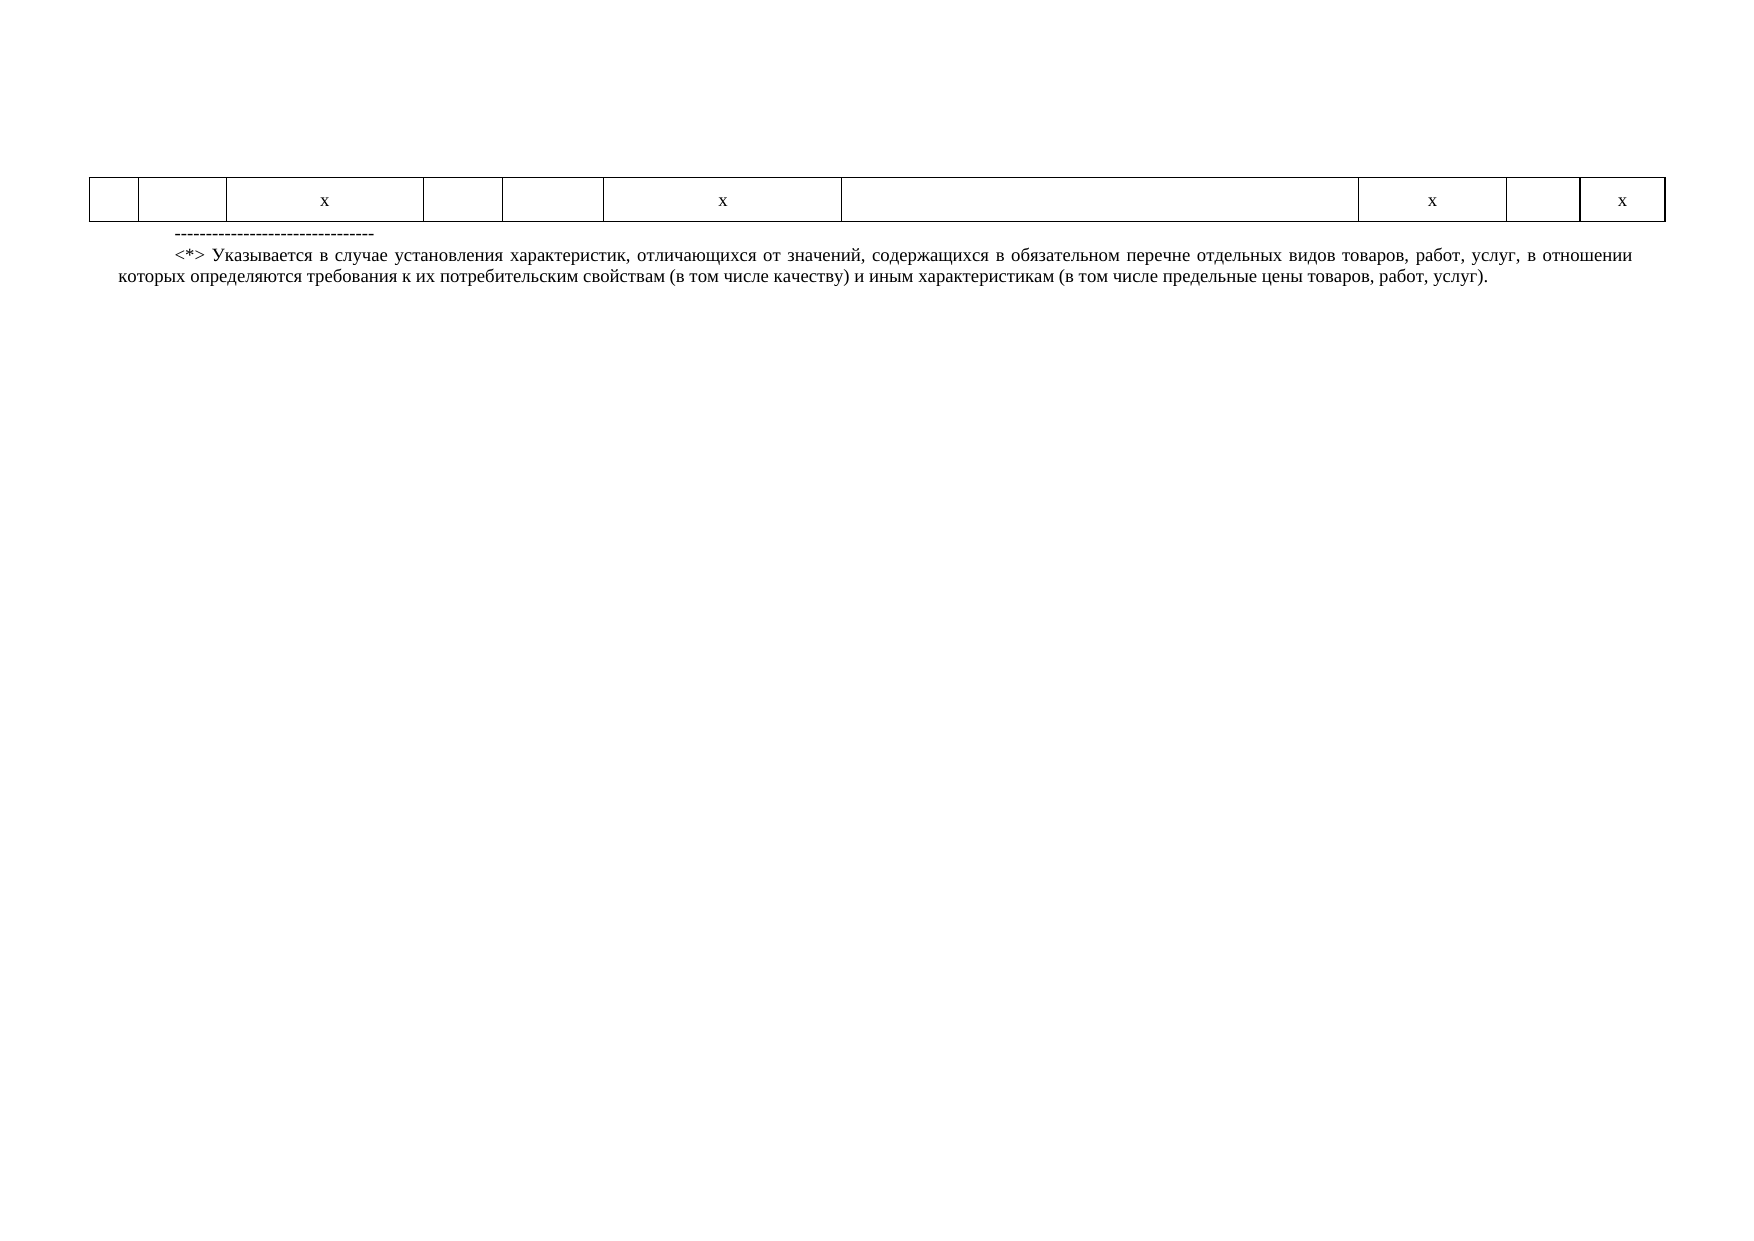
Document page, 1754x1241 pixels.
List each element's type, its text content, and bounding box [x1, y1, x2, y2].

table_cell x [1359, 178, 1506, 221]
table_cell х [227, 178, 423, 221]
table_cell х [604, 178, 841, 221]
text -------------------------------- [118, 222, 1636, 244]
table_cell [90, 178, 138, 221]
table_cell [139, 178, 226, 221]
text <*> Указывается в случае установления характеристик, отличающихся от значений, содержащихся в обязательном перечне отдельных видов товаров, работ, услуг, в отношении которых определяются требования к их потребительским свойствам (в том числе качеству) и иным характеристикам (в том числе предельные цены товаров, работ, услуг). [118, 244, 1636, 287]
table_cell x [1581, 178, 1664, 221]
table_cell [424, 178, 502, 221]
table_cell [1507, 178, 1579, 221]
table_cell [842, 178, 1358, 221]
table_cell [503, 178, 603, 221]
